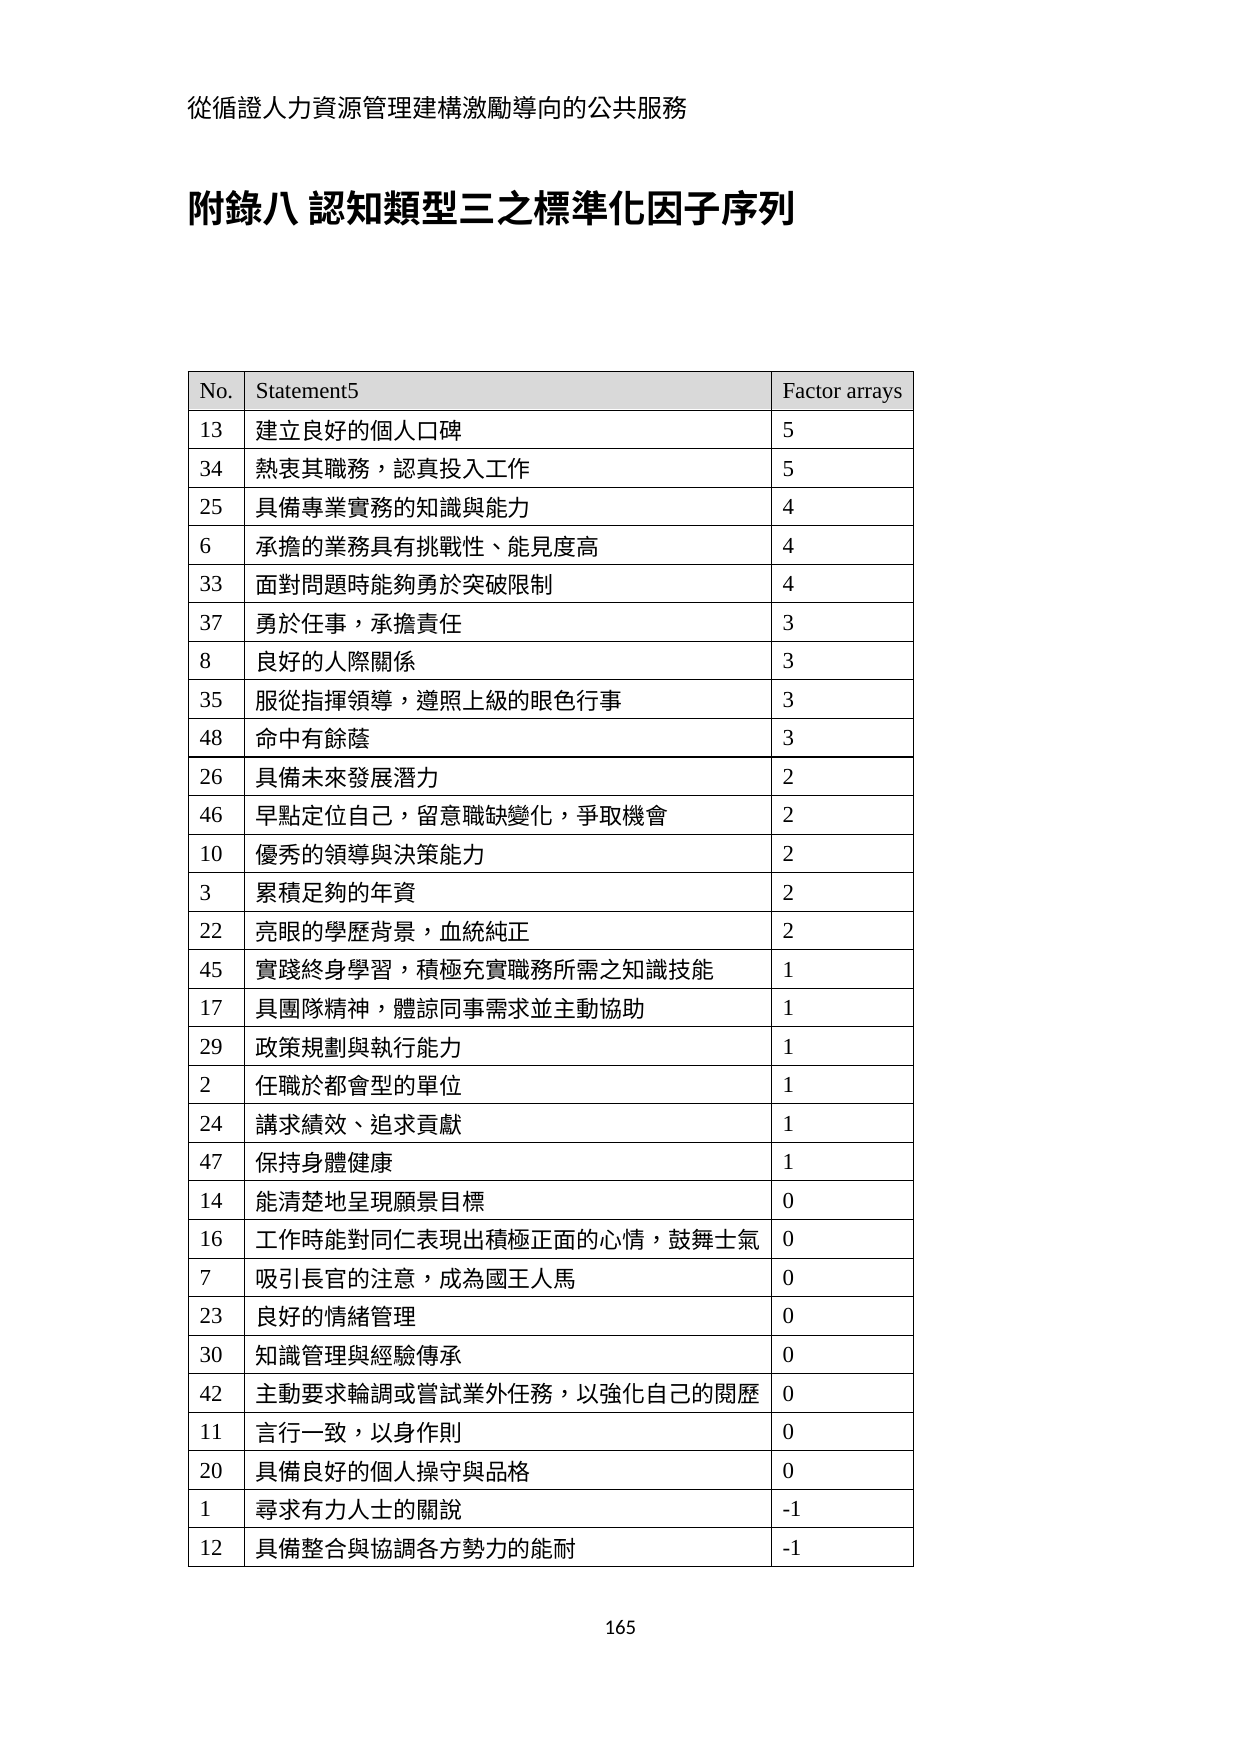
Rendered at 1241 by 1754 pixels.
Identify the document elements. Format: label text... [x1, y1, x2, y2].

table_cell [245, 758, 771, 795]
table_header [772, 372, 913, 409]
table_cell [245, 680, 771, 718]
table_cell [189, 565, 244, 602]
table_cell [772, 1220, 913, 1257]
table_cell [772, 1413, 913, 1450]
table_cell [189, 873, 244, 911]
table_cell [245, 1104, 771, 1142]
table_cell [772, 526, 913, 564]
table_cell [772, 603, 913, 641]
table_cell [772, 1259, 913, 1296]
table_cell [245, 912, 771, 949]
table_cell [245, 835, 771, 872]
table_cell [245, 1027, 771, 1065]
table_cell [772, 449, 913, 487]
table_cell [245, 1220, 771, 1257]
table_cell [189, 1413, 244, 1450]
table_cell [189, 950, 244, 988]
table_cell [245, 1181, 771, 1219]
subtitle 附錄八 認知類型三之標準化因子序列 [187, 169, 1053, 244]
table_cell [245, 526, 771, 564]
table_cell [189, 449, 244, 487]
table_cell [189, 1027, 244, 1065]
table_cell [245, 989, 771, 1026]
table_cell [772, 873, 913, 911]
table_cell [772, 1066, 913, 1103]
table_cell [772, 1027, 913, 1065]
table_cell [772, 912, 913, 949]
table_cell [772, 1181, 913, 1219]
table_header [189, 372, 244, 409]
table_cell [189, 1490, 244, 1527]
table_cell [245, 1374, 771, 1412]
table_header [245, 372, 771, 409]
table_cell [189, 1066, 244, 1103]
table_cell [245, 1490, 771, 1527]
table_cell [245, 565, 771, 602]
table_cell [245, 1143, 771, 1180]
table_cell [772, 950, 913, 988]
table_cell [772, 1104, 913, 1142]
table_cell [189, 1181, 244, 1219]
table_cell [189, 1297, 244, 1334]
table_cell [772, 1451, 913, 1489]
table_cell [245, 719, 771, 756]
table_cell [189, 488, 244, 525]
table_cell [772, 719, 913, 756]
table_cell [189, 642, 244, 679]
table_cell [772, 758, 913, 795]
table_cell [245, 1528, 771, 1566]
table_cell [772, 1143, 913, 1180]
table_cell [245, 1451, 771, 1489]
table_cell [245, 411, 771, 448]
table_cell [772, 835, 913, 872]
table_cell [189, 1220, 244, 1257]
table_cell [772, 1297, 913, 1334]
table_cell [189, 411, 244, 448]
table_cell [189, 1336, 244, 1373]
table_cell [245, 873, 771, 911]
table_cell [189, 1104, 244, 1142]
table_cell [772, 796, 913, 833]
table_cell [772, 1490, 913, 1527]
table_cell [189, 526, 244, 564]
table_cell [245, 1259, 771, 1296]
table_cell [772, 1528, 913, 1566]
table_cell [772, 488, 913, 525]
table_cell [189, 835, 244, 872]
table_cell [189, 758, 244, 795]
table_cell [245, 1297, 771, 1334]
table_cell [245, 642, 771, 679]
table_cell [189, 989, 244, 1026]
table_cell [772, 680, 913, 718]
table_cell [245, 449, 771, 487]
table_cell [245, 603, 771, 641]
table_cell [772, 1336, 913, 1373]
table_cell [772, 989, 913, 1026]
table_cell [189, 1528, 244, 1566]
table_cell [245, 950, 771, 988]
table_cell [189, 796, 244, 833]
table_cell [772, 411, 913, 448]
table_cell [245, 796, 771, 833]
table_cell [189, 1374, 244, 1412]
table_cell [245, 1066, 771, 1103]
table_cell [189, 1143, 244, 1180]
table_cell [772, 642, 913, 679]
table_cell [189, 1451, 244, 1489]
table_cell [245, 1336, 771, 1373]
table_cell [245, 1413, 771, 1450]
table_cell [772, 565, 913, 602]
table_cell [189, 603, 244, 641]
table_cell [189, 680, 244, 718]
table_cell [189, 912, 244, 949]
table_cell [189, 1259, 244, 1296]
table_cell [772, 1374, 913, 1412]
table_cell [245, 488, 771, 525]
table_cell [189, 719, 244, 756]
